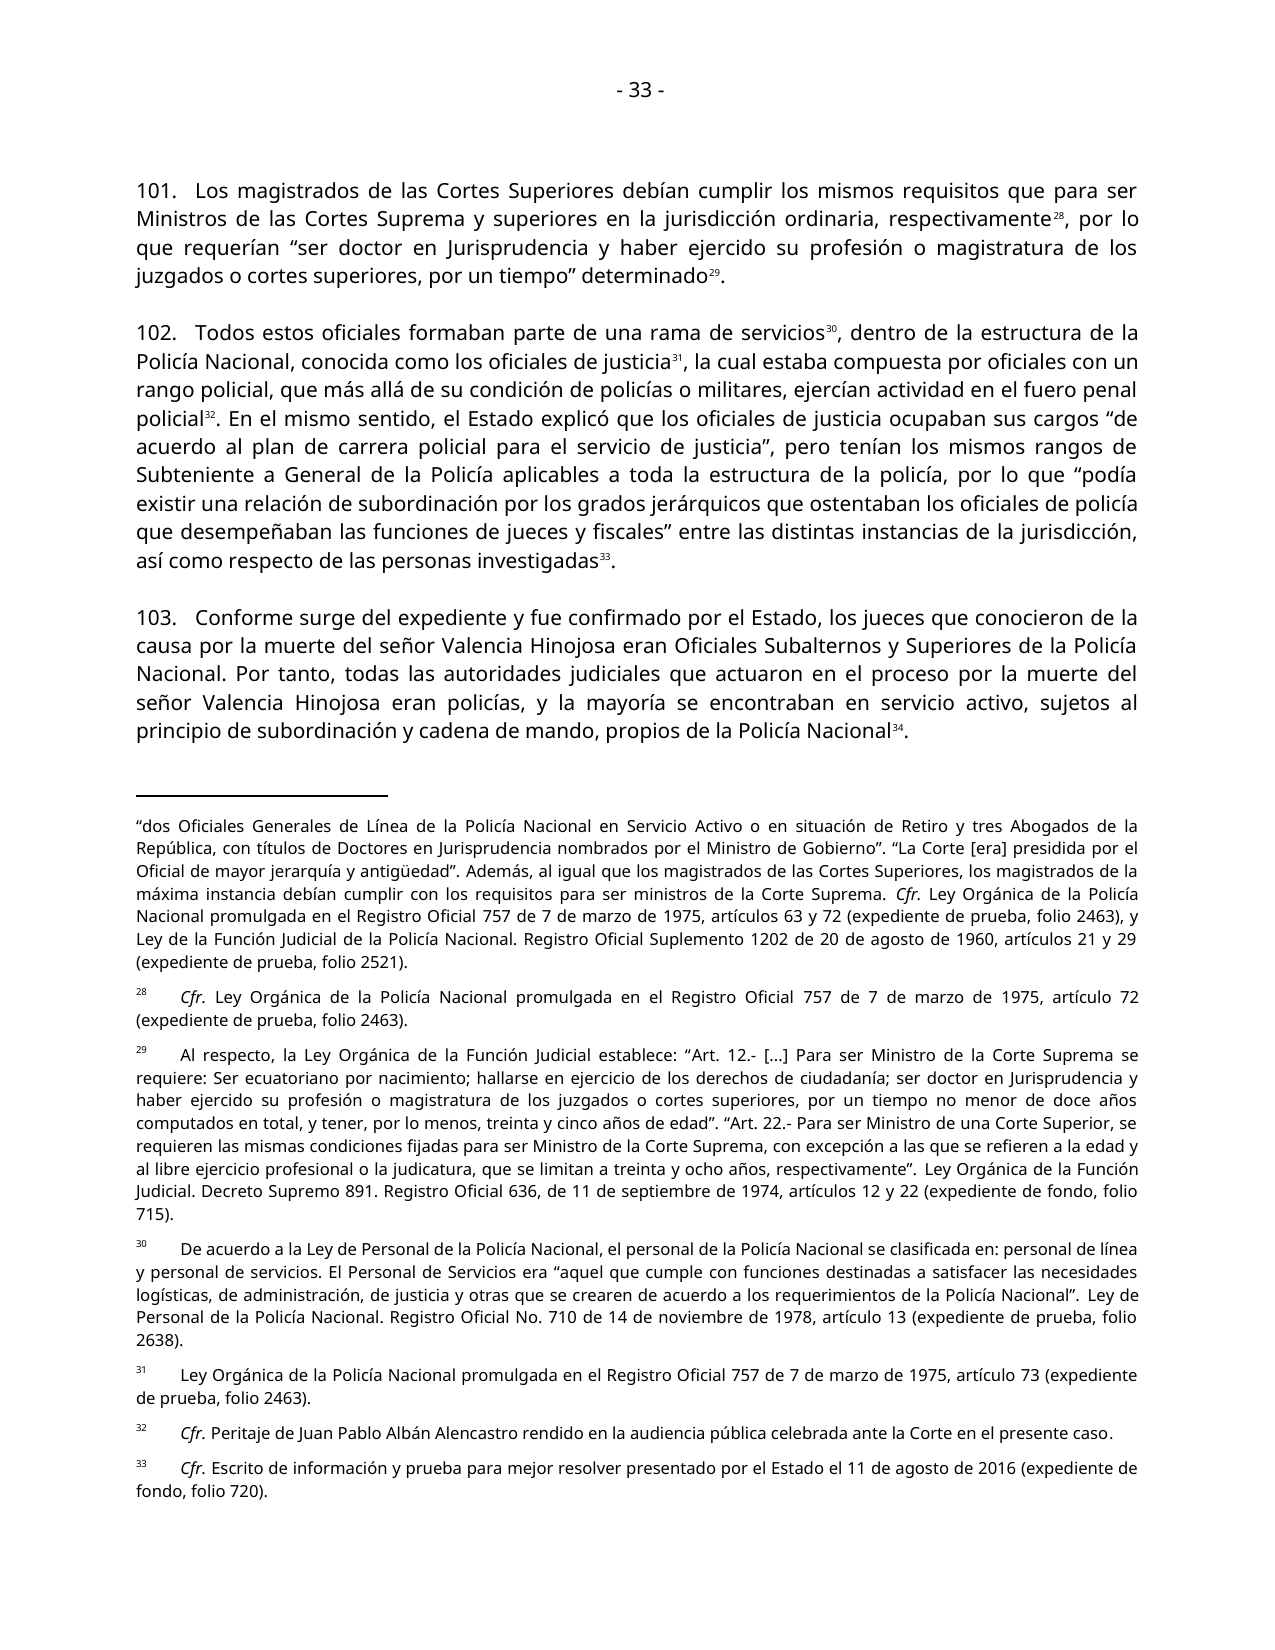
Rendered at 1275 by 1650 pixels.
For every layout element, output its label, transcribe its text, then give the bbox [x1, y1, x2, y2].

list Los magistrados de las Cortes Superiores debían cumplir los mismos requisitos que para ser Ministros de las Cortes Suprema y superiores en la jurisdicción ordinaria, respectivamente, por lo que requerían “ser doctor en Jurisprudencia y haber ejercido su profesión o magistratura de los juzgados o cortes superiores, por un tiempo” determinado. [136, 176, 1139, 290]
list Conforme surge del expediente y fue confirmado por el Estado, los jueces que conocieron de la causa por la muerte del señor Valencia Hinojosa eran Oficiales Subalternos y Superiores de la Policía Nacional. Por tanto, todas las autoridades judiciales que actuaron en el proceso por la muerte del señor Valencia Hinojosa eran policías, y la mayoría se encontraban en servicio activo, sujetos al principio de subordinación y cadena de mando, propios de la Policía Nacional. [136, 603, 1139, 745]
list Todos estos oficiales formaban parte de una rama de servicios, dentro de la estructura de la Policía Nacional, conocida como los oficiales de justicia, la cual estaba compuesta por oficiales con un rango policial, que más allá de su condición de policías o militares, ejercían actividad en el fuero penal policial. En el mismo sentido, el Estado explicó que los oficiales de justicia ocupaban sus cargos “de acuerdo al plan de carrera policial para el servicio de justicia”, pero tenían los mismos rangos de Subteniente a General de la Policía aplicables a toda la estructura de la policía, por lo que “podía existir una relación de subordinación por los grados jerárquicos que ostentaban los oficiales de policía que desempeñaban las funciones de jueces y fiscales” entre las distintas instancias de la jurisdicción, así como respecto de las personas investigadas. [136, 318, 1139, 574]
